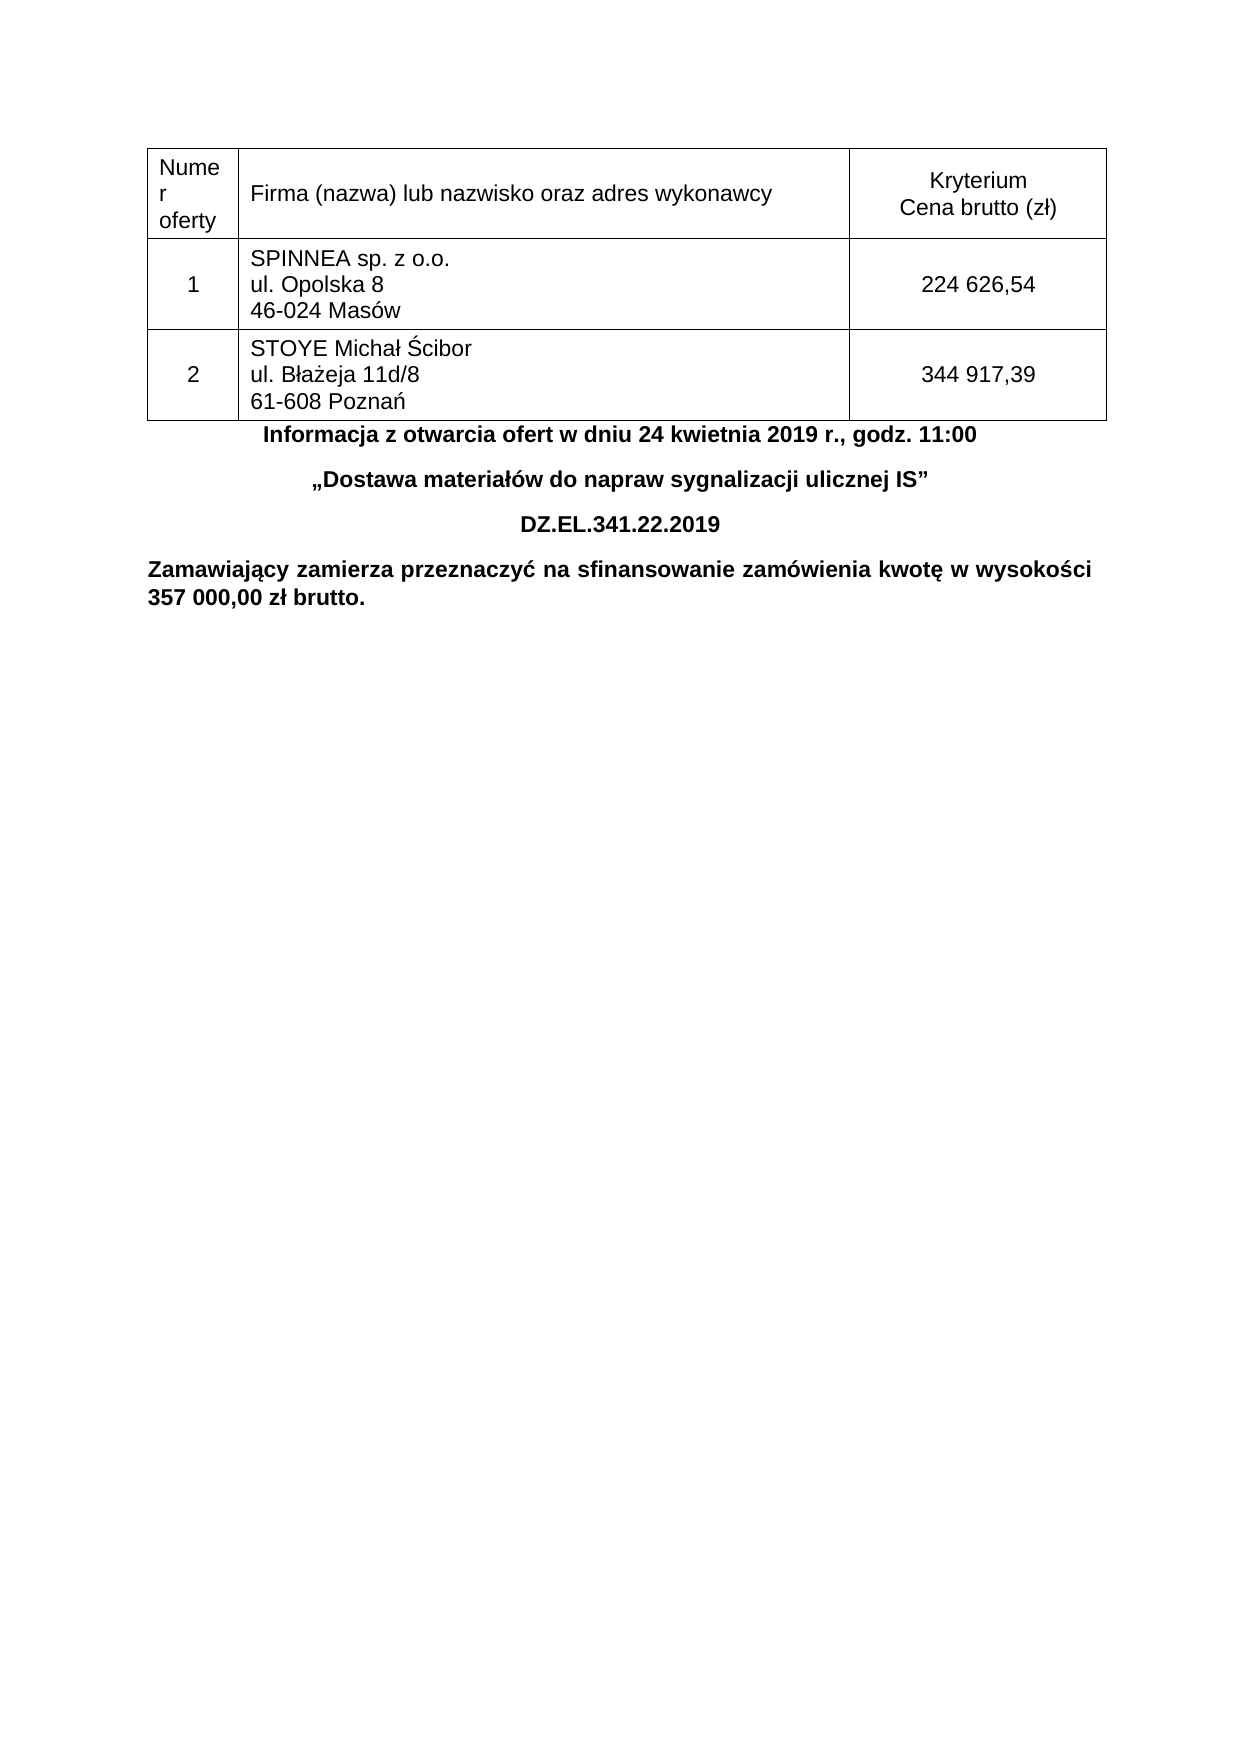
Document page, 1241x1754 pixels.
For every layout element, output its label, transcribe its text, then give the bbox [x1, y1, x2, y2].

table_header Numer oferty [148, 149, 238, 238]
table_header Firma (nazwa) lub nazwisko oraz adres wykonawcy [239, 149, 849, 238]
text „Dostawa materiałów do napraw sygnalizacji ulicznej IS” [148, 466, 1093, 492]
table_cell 1 [148, 239, 238, 329]
table_cell STOYE Michał Ścibor ul. Błażeja 11d/8 61-608 Poznań [239, 330, 849, 419]
table_cell 224 626,54 [850, 239, 1106, 329]
table_cell SPINNEA sp. z o.o. ul. Opolska 8 46-024 Masów [239, 239, 849, 329]
table_cell 344 917,39 [850, 330, 1106, 419]
table_header Kryterium Cena brutto (zł) [850, 149, 1106, 238]
table_cell 2 [148, 330, 238, 419]
text Informacja z otwarcia ofert w dniu 24 kwietnia 2019 r., godz. 11:00 [148, 421, 1093, 447]
text Zamawiający zamierza przeznaczyć na sfinansowanie zamówienia kwotę w wysokości 357 000,00 zł brutto. [148, 556, 1093, 611]
text DZ.EL.341.22.2019 [148, 511, 1093, 537]
